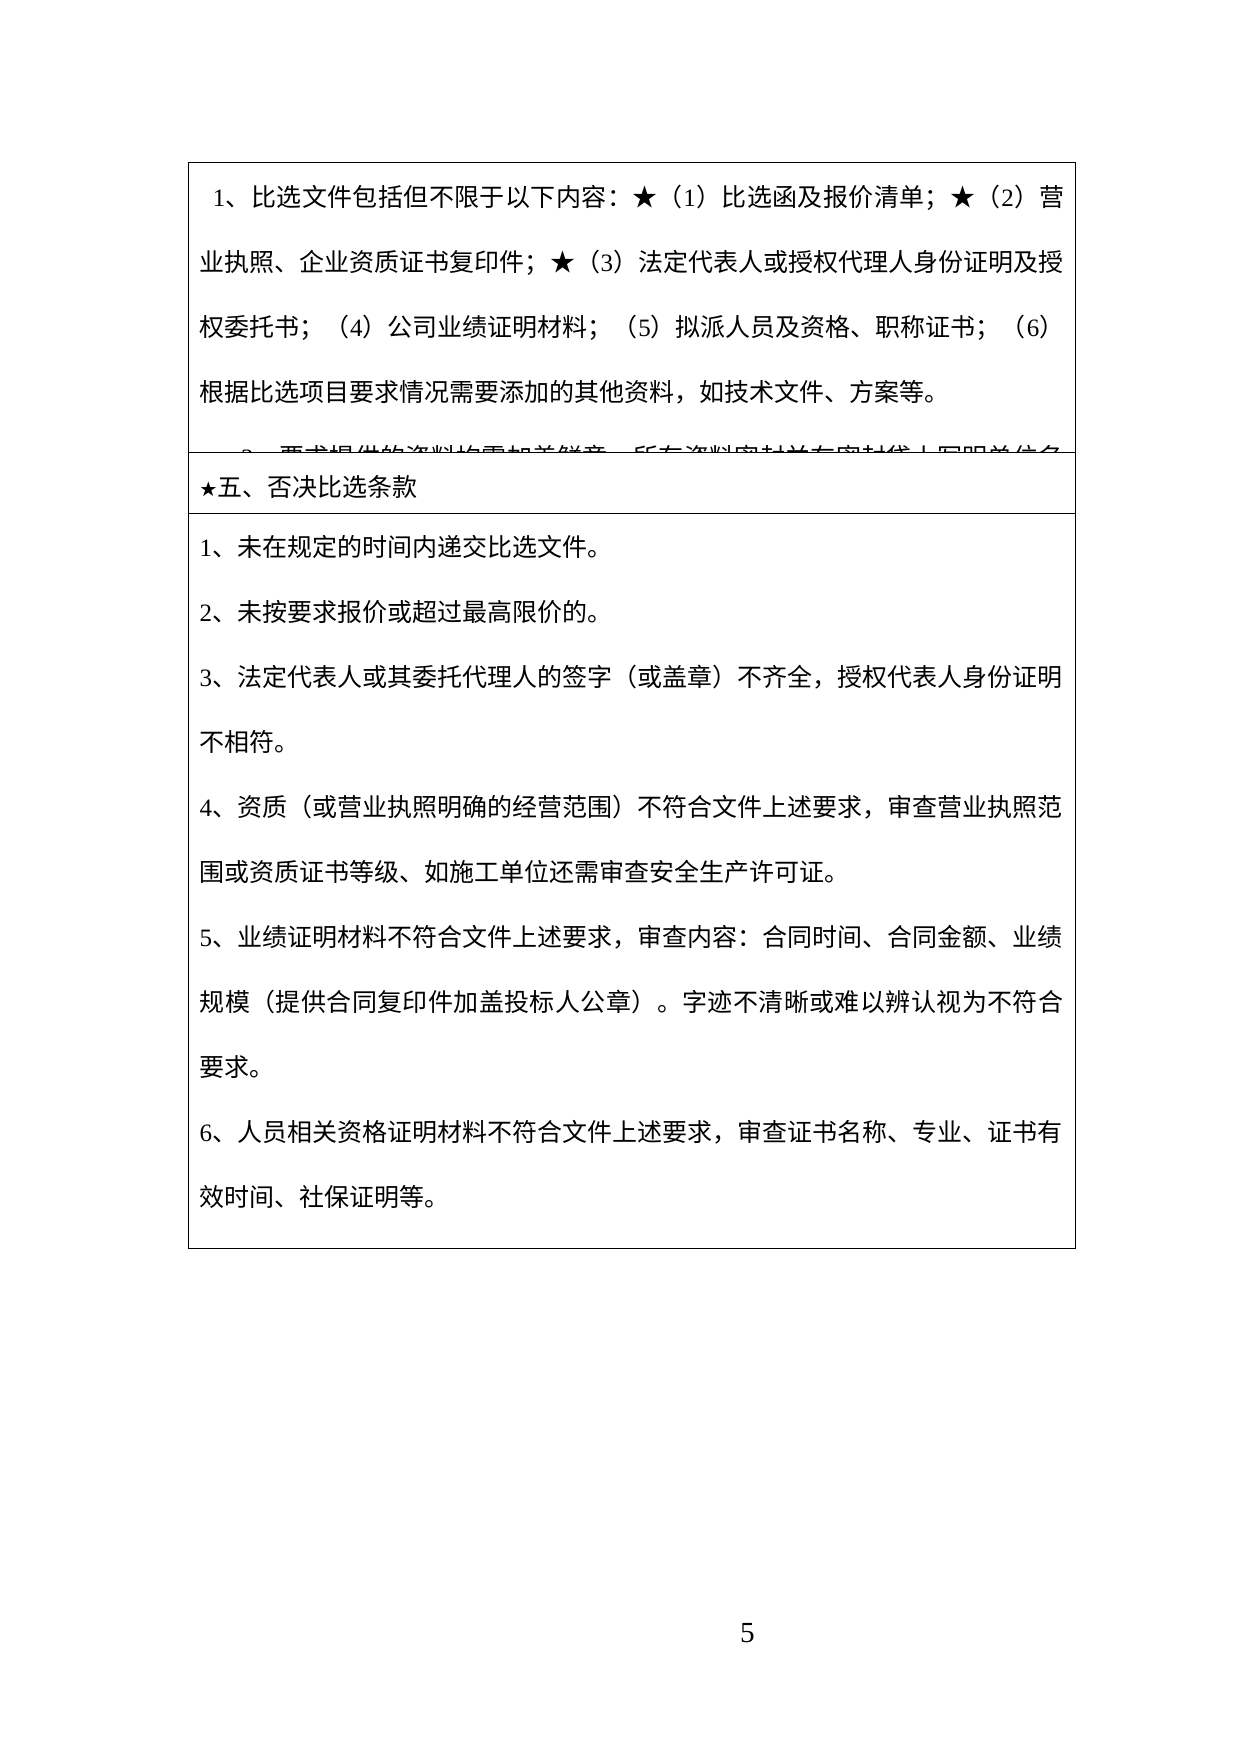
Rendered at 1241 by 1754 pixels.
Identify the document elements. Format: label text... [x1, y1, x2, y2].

table_cell ★五、否决比选条款 [189, 453, 1075, 512]
table_cell 未在规定的时间内递交比选文件。 2、未按要求报价或超过最高限价的。 3、法定代表人或其委托代理人的签字（或盖章）不齐全，授权代表人身份证明不相符。 4、资质（或营业执照明确的经营范围）不符合文件上述要求，审查营业执照范围或资质证书等级、如施工单位还需审查安全生产许可证。 5、业绩证明材料不符合文件上述要求，审查内容：合同时间、合同金额、业绩规模（提供合同复印件加盖投标人公章）。字迹不清晰或难以辨认视为不符合要求。 6、人员相关资格证明材料不符合文件上述要求，审查证书名称、专业、证书有效时间、社保证明等。 7、比选文件未按要求加盖公章。 8、发现串通投标或弄虚作假或有其他违法行为的。 （以上列举条款应根据文件前款要求的事项进行约定，可增加或删减） [189, 514, 1075, 1248]
table_cell 1、比选文件包括但不限于以下内容：★（1）比选函及报价清单；★（2）营业执照、企业资质证书复印件；★（3）法定代表人或授权代理人身份证明及授权委托书；（4）公司业绩证明材料；（5）拟派人员及资格、职称证书；（6）根据比选项目要求情况需要添加的其他资料，如技术文件、方案等。 ★2、要求提供的资料均需加盖鲜章，所有资料密封并在密封袋上写明单位名称并加盖公章。 [189, 163, 1075, 452]
